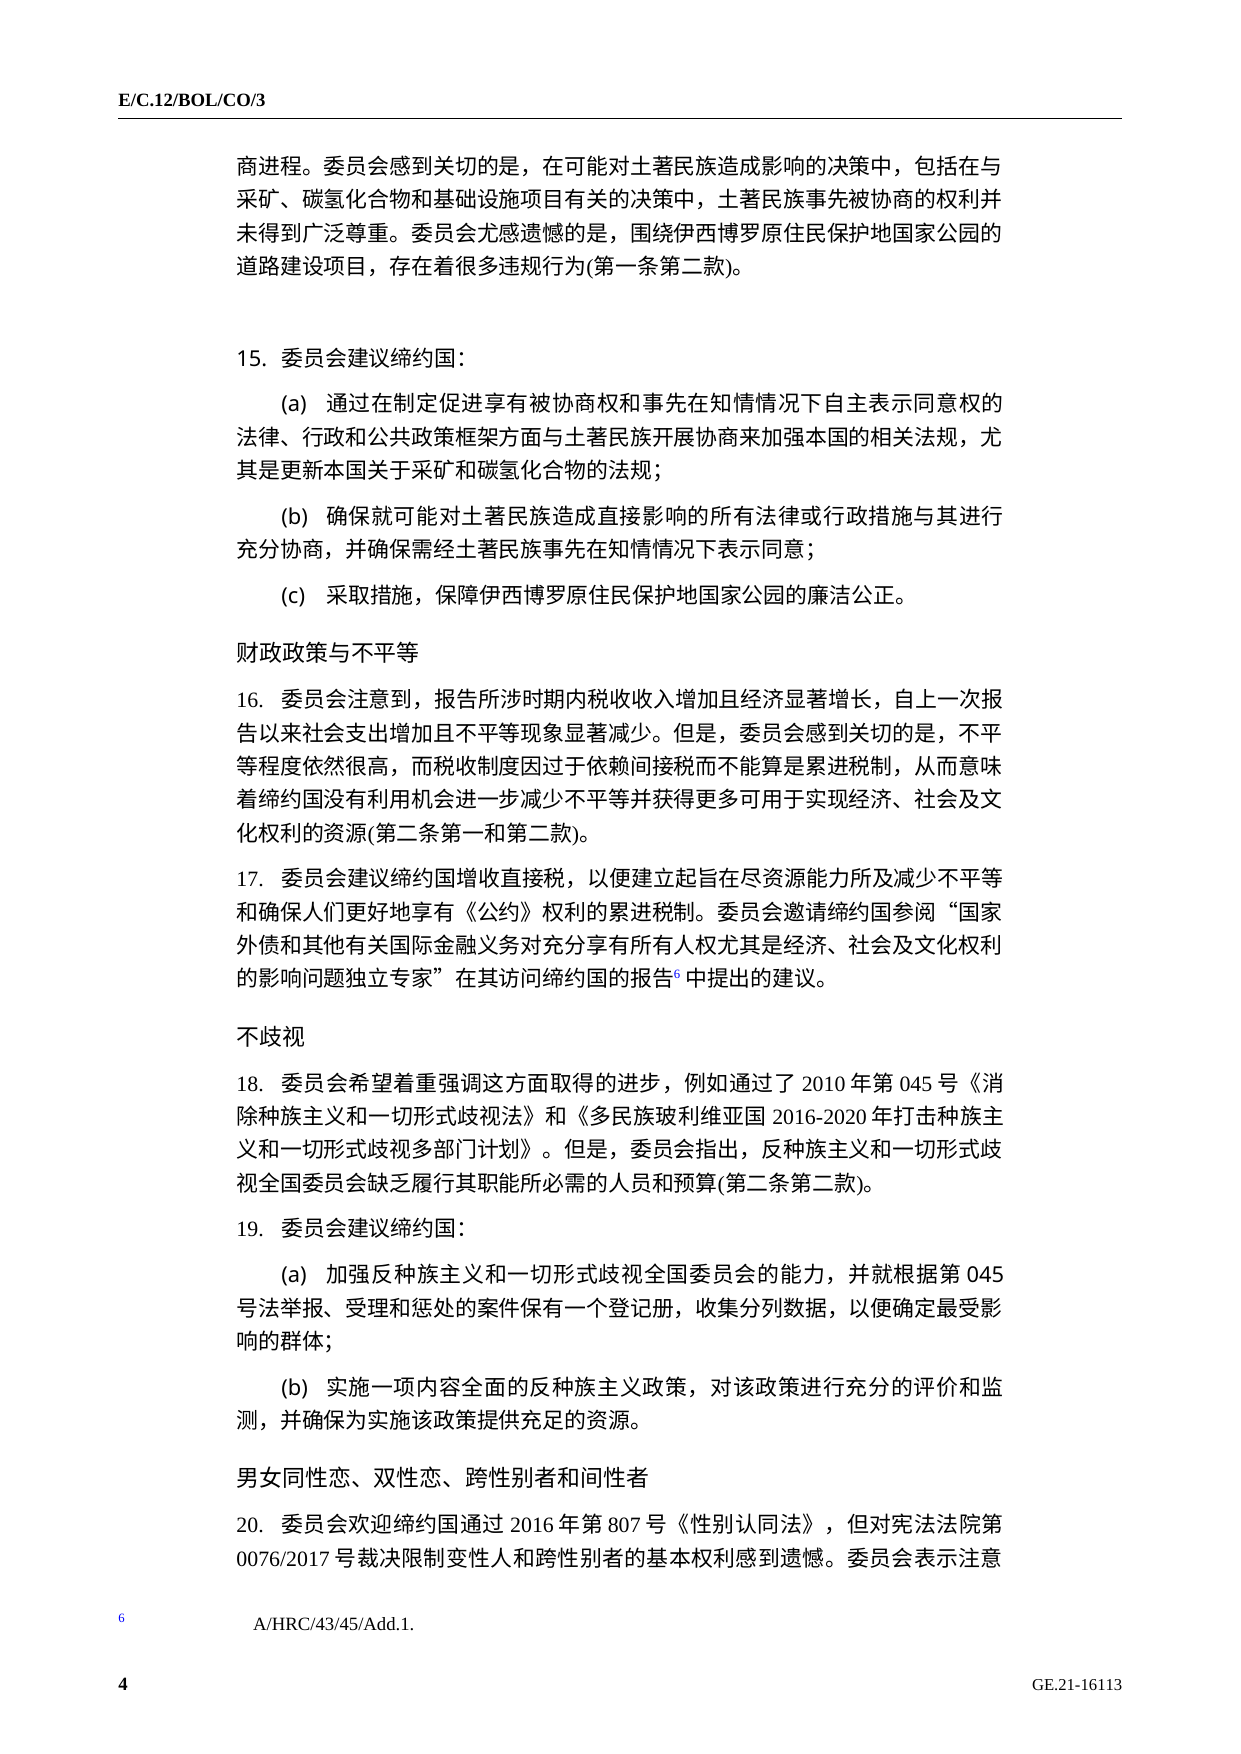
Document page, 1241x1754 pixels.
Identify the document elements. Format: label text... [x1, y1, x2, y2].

text 男女同性恋、双性恋、跨性别者和间性者 [118, 1460, 1004, 1493]
text (b) 实施一项内容全面的反种族主义政策，对该政策进行充分的评价和监测，并确保为实施该政策提供充足的资源。 [236, 1368, 1004, 1435]
text (b) 确保就可能对土著民族造成直接影响的所有法律或行政措施与其进行充分协商，并确保需经土著民族事先在知情情况下表示同意； [236, 498, 1004, 564]
text 17. 委员会建议缔约国增收直接税，以便建立起旨在尽资源能力所及减少不平等和确保人们更好地享有《公约》权利的累进税制。委员会邀请缔约国参阅“国家外债和其他有关国际金融义务对充分享有所有人权尤其是经济、社会及文化权利的影响问题独立专家”在其访问缔约国的报告 中提出的建议。 [236, 860, 1004, 993]
text (c) 采取措施，保障伊西博罗原住民保护地国家公园的廉洁公正。 [236, 577, 1004, 610]
text 不歧视 [118, 1018, 1004, 1052]
text 财政政策与不平等 [118, 635, 1004, 668]
text 19. 委员会建议缔约国： [236, 1210, 1004, 1243]
text (a) 加强反种族主义和一切形式歧视全国委员会的能力，并就根据第045号法举报、受理和惩处的案件保有一个登记册，收集分列数据，以便确定最受影响的群体； [236, 1256, 1004, 1356]
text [236, 148, 1004, 281]
text 16. 委员会注意到，报告所涉时期内税收收入增加且经济显著增长，自上一次报告以来社会支出增加且不平等现象显著减少。但是，委员会感到关切的是，不平等程度依然很高，而税收制度因过于依赖间接税而不能算是累进税制，从而意味着缔约国没有利用机会进一步减少不平等并获得更多可用于实现经济、社会及文化权利的资源(第二条第一和第二款)。 [236, 681, 1004, 848]
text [236, 1506, 1004, 1573]
text 18. 委员会希望着重强调这方面取得的进步，例如通过了2010年第045号《消除种族主义和一切形式歧视法》和《多民族玻利维亚国2016-2020年打击种族主义和一切形式歧视多部门计划》。但是，委员会指出，反种族主义和一切形式歧视全国委员会缺乏履行其职能所必需的人员和预算(第二条第二款)。 [236, 1064, 1004, 1198]
text 15. 委员会建议缔约国： [236, 339, 1004, 373]
text (a) 通过在制定促进享有被协商权和事先在知情情况下自主表示同意权的法律、行政和公共政策框架方面与土著民族开展协商来加强本国的相关法规，尤其是更新本国关于采矿和碳氢化合物的法规； [236, 385, 1004, 485]
